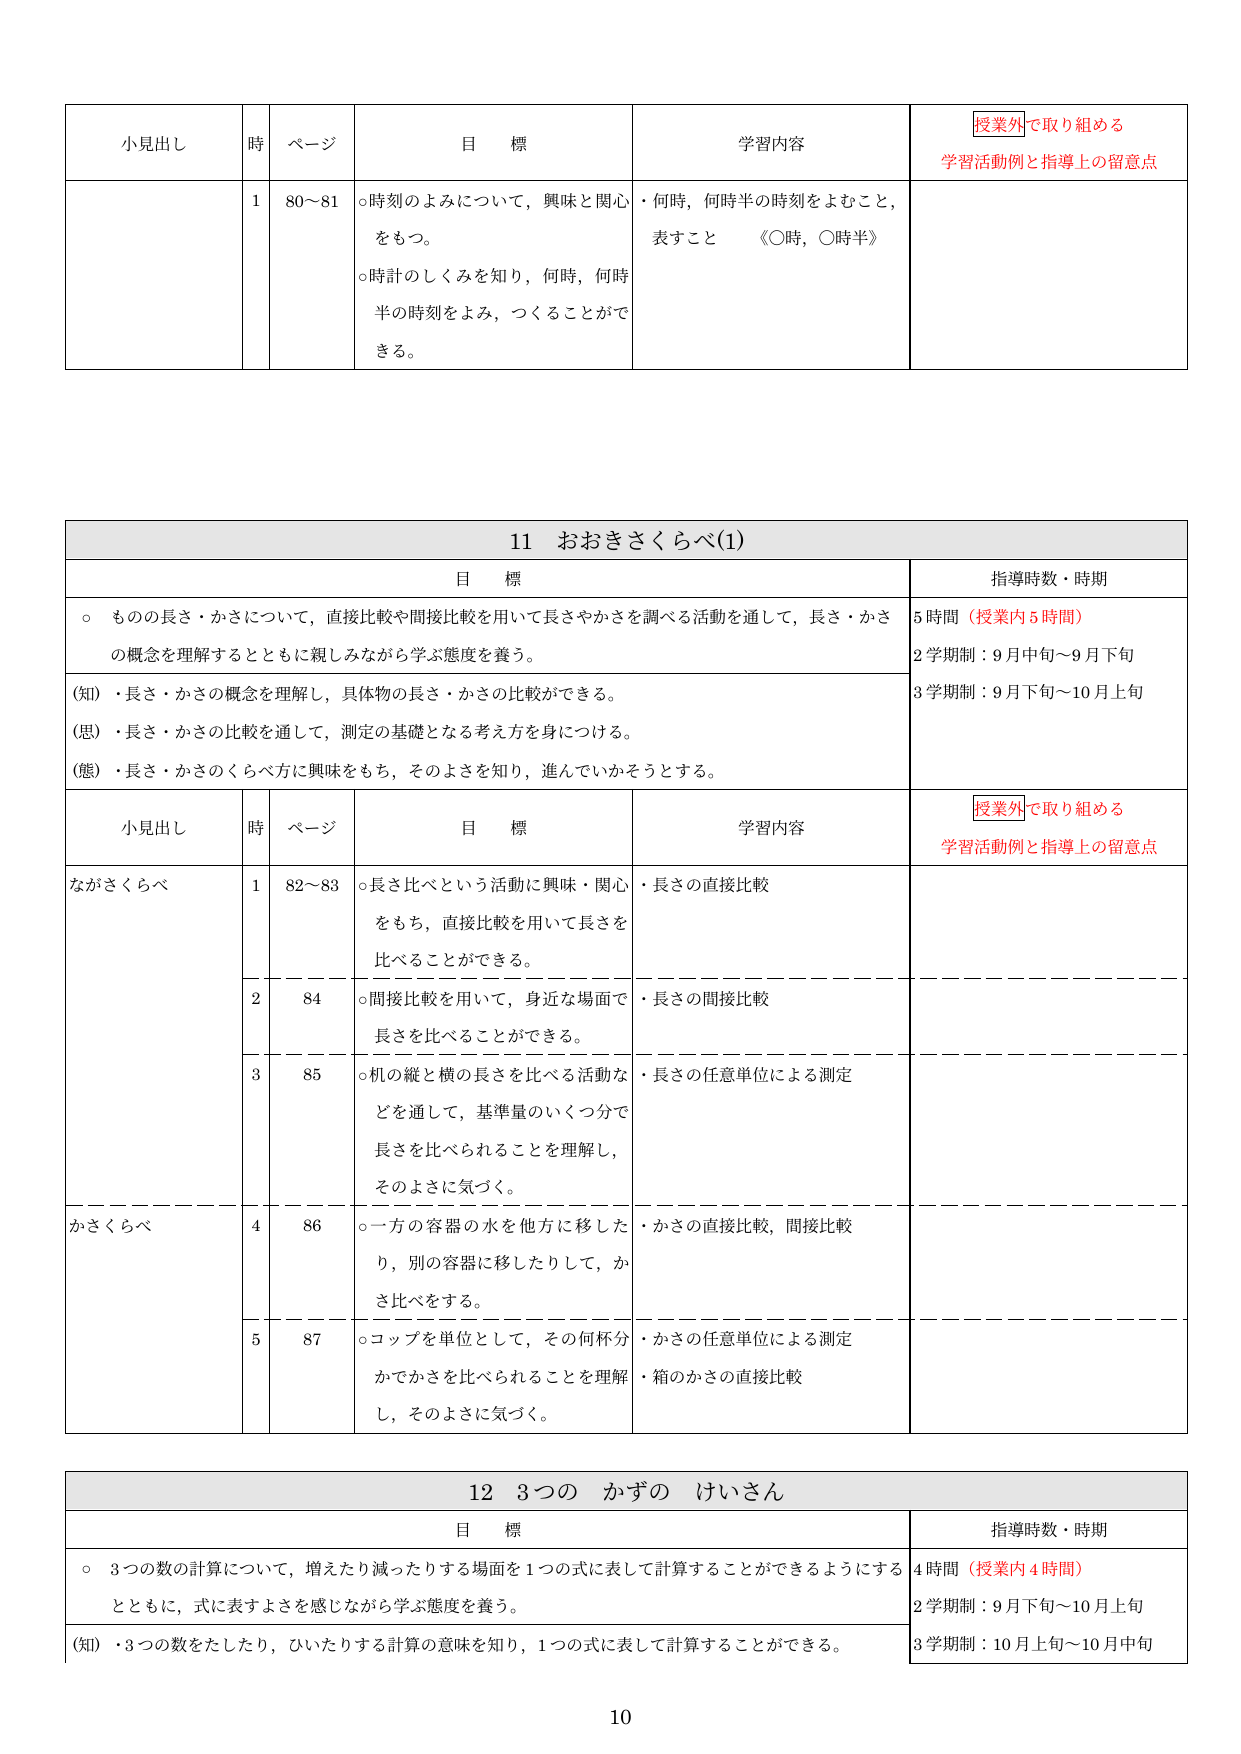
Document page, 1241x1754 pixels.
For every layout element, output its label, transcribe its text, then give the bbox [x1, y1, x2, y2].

table_cell ・何時，何時半の時刻をよむこと，表すこと 《〇時，〇時半》 [633, 181, 909, 369]
table_cell ページ [270, 790, 354, 865]
table_cell (態) [66, 750, 107, 789]
table_cell 小見出し [66, 105, 242, 180]
table_cell ・ [107, 712, 121, 750]
table_cell 授業外で取り組める 学習活動例と指導上の留意点 [911, 790, 1187, 865]
table_cell 目 標 [355, 105, 632, 180]
table_cell 長さ・かさのくらべ方に興味をもち，そのよさを知り，進んでいかそうとする。 [121, 750, 909, 789]
table_cell ・ [107, 674, 121, 712]
table_cell かさくらべ [66, 1205, 242, 1432]
table_cell ○ [66, 1549, 107, 1624]
table_cell (知) [66, 674, 107, 712]
table_cell (思) [66, 712, 107, 750]
table_cell ・かさの直接比較，間接比較 [633, 1205, 909, 1319]
table_cell 80～81 [270, 181, 354, 369]
table_cell 1 [243, 866, 269, 978]
table_cell 指導時数・時期 [911, 560, 1187, 597]
table_cell 85 [270, 1054, 354, 1205]
table_cell ・かさの任意単位による測定 ・箱のかさの直接比較 [633, 1319, 909, 1432]
table_cell 3 [243, 1054, 269, 1205]
table_cell 4時間（授業内4時間） 2学期制：9月下旬～10月上旬 3学期制：10月上旬～10月中旬 [911, 1549, 1187, 1663]
table_cell 学習内容 [633, 790, 909, 865]
table_cell 5 [243, 1319, 269, 1432]
table_cell 授業外で取り組める 学習活動例と指導上の留意点 [911, 105, 1187, 180]
table_cell 目 標 [355, 790, 632, 865]
table_cell ○ [66, 598, 107, 673]
table_cell 長さ・かさの概念を理解し，具体物の長さ・かさの比較ができる。 [121, 674, 909, 712]
table_cell 82～83 [270, 866, 354, 978]
table_cell 1 [243, 181, 269, 369]
table_cell ものの長さ・かさについて，直接比較や間接比較を用いて長さやかさを調べる活動を通して，長さ・かさの概念を理解するとともに親しみながら学ぶ態度を養う。 [107, 598, 909, 673]
table_cell ・ [107, 750, 121, 789]
table_cell 指導時数・時期 [911, 1511, 1187, 1548]
table_cell 小見出し [66, 790, 242, 865]
table_cell [911, 866, 1187, 978]
table_cell 学習内容 [633, 105, 909, 180]
table_cell ○長さ比べという活動に興味・関心をもち，直接比較を用いて長さを比べることができる。 [355, 866, 632, 978]
table_cell [911, 1054, 1187, 1205]
table_cell 5時間（授業内5時間） 2学期制：9月中旬～9月下旬 3学期制：9月下旬～10月上旬 [911, 598, 1187, 789]
table_cell [66, 181, 242, 369]
table_cell [911, 1319, 1187, 1432]
table_cell [911, 1205, 1187, 1319]
table_cell ・ [107, 1625, 121, 1663]
table_cell [911, 978, 1187, 1054]
table_cell 目 標 [66, 1511, 909, 1548]
table_cell 2 [243, 978, 269, 1054]
table_cell ・長さの任意単位による測定 [633, 1054, 909, 1205]
table_cell 時 [243, 790, 269, 865]
table_cell 86 [270, 1205, 354, 1319]
table_cell 4 [243, 1205, 269, 1319]
table_cell ・長さの間接比較 [633, 978, 909, 1054]
table_header 12 3つの かずの けいさん [66, 1472, 1187, 1509]
table_cell ○間接比較を用いて，身近な場面で長さを比べることができる。 [355, 978, 632, 1054]
table_cell 3つの数の計算について，増えたり減ったりする場面を1つの式に表して計算することができるようにするとともに，式に表すよさを感じながら学ぶ態度を養う。 [107, 1549, 909, 1624]
table_cell ○机の縦と横の長さを比べる活動などを通して，基準量のいくつ分で長さを比べられることを理解し，そのよさに気づく。 [355, 1054, 632, 1205]
table_cell 時 [243, 105, 269, 180]
table_cell (知) [66, 1625, 107, 1663]
table_cell ○一方の容器の水を他方に移したり，別の容器に移したりして，かさ比べをする。 [355, 1205, 632, 1319]
table_cell 長さ・かさの比較を通して，測定の基礎となる考え方を身につける。 [121, 712, 909, 750]
table_cell ○コップを単位として，その何杯分かでかさを比べられることを理解し，そのよさに気づく。 [355, 1319, 632, 1432]
table_cell ・長さの直接比較 [633, 866, 909, 978]
table_cell 84 [270, 978, 354, 1054]
table_cell ながさくらべ [66, 866, 242, 1205]
table_cell ○時刻のよみについて，興味と関心をもつ。 ○時計のしくみを知り，何時，何時半の時刻をよみ，つくることができる。 [355, 181, 632, 369]
table_cell 3つの数をたしたり，ひいたりする計算の意味を知り，1つの式に表して計算することができる。 [121, 1625, 909, 1663]
table_header 11 おおきさくらべ(1) [66, 521, 1187, 558]
table_cell 87 [270, 1319, 354, 1432]
table_cell ページ [270, 105, 354, 180]
table_cell 目 標 [66, 560, 909, 597]
table_cell [911, 181, 1187, 369]
